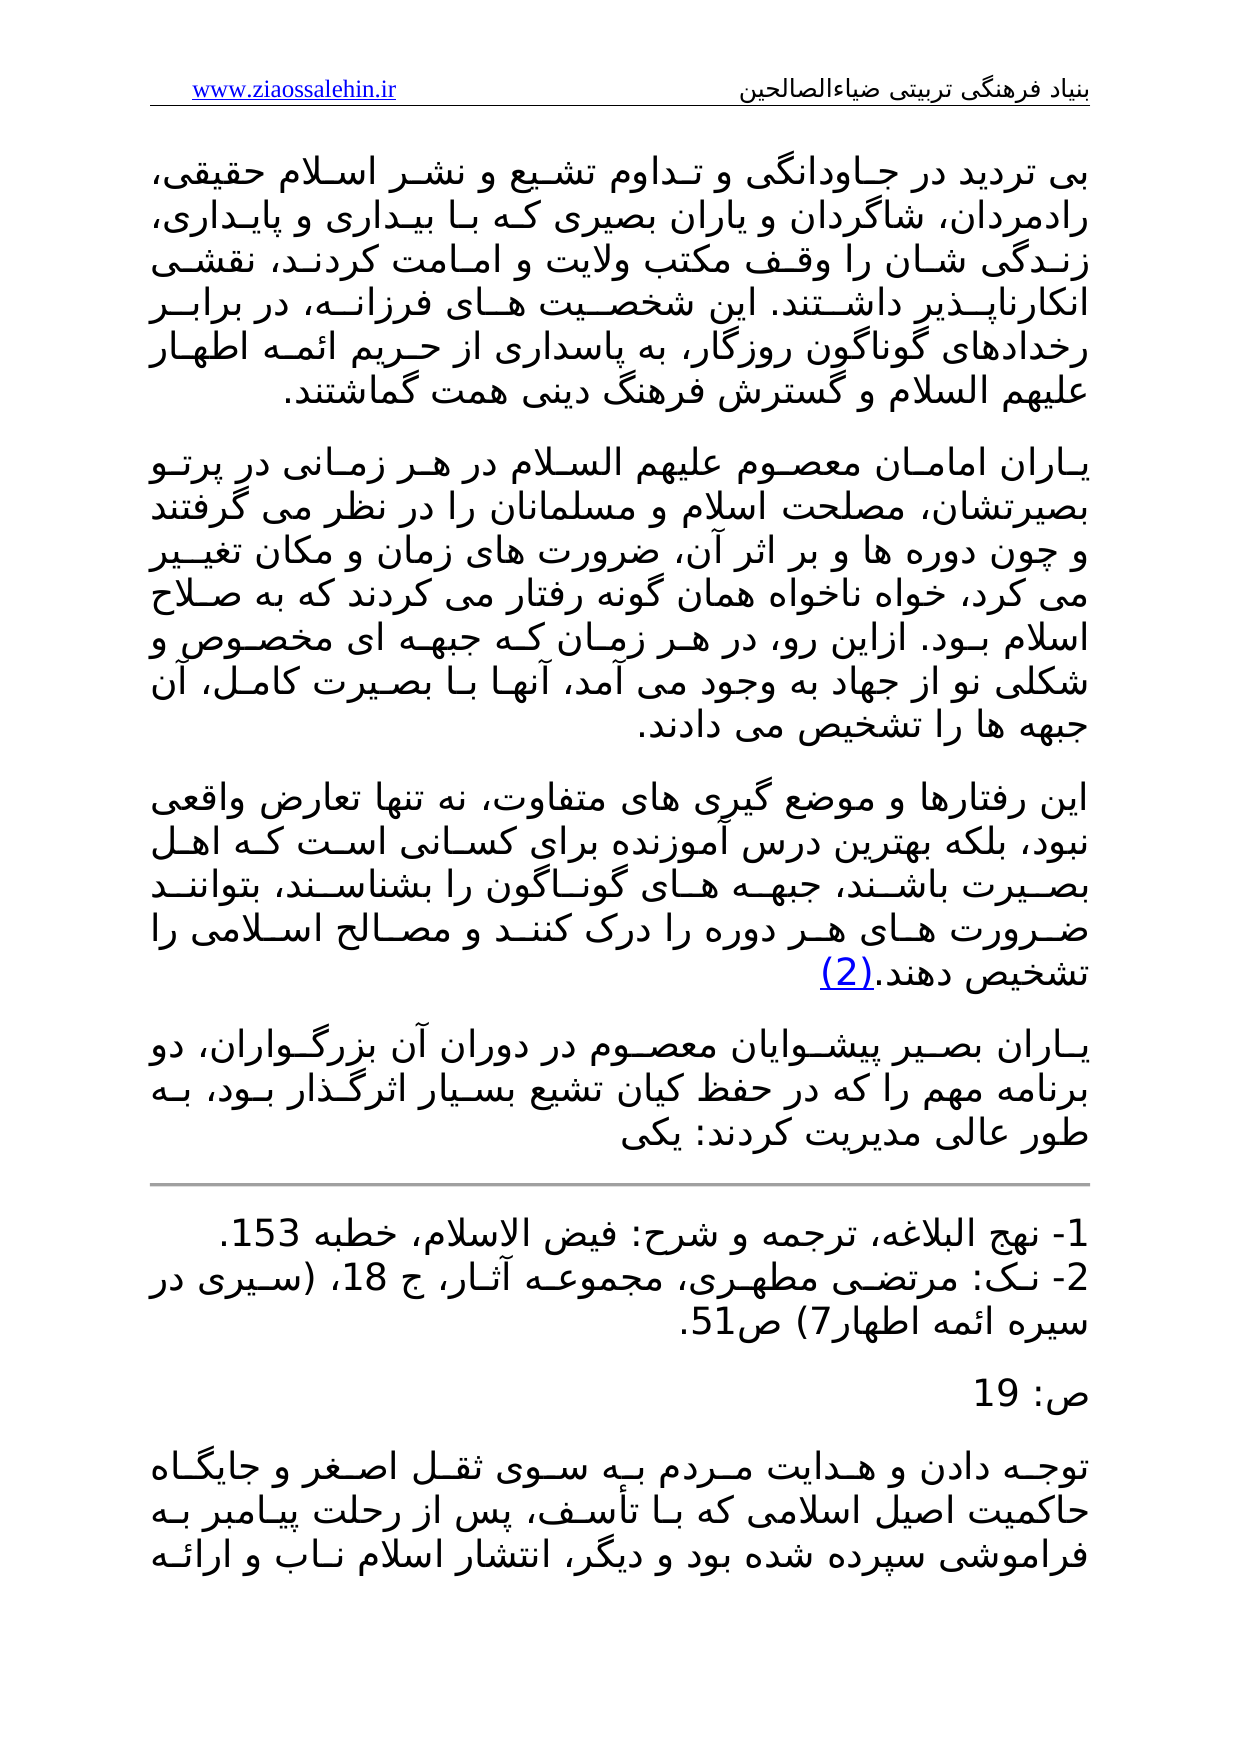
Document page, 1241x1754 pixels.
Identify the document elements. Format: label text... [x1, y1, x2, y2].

text بی تردید در جاودانگی و تداوم تشیع و نشر اسلام حقیقی، رادمردان، شاگردان و یاران بصیری که با بیداری و پایداری، زندگی شان را وقف مکتب ولایت و امامت کردند، نقشی انکارناپذیر داشتند. این شخصیت های فرزانه، در برابر رخدادهای گوناگون روزگار، به پاسداری از حریم ائمه اطهار علیهم السلام و گسترش فرهنگ دینی همت گماشتند. [150, 150, 1090, 412]
text ص: 19 [150, 1372, 1090, 1416]
text یاران امامان معصوم علیهم السلام در هر زمانی در پرتو بصیرتشان، مصلحت اسلام و مسلمانان را در نظر می گرفتند و چون دوره ها و بر اثر آن، ضرورت های زمان و مکان تغییر می کرد، خواه ناخواه همان گونه رفتار می کردند که به صلاح اسلام بود. ازاین رو، در هر زمان که جبهه ای مخصوص و شکلی نو از جهاد به وجود می آمد، آنها با بصیرت کامل، آن جبهه ها را تشخیص می دادند. [150, 441, 1090, 747]
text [150, 1445, 1090, 1576]
text این رفتارها و موضع گیری های متفاوت، نه تنها تعارض واقعی نبود، بلکه بهترین درس آموزنده برای کسانی است که اهل بصیرت باشند، جبهه های گوناگون را بشناسند، بتوانند ضرورت های هر دوره را درک کنند و مصالح اسلامی را تشخیص دهند.(2) [150, 776, 1090, 994]
text 2- نک: مرتضی مطهری، مجموعه آثار، ج 18، (سیری در سیره ائمه اطهار7) ص51. [150, 1256, 1090, 1343]
text یاران بصیر پیشوایان معصوم در دوران آن بزرگواران، دو برنامه مهم را که در حفظ کیان تشیع بسیار اثرگذار بود، به طور عالی مدیریت کردند: یکی [150, 1023, 1090, 1154]
text 1- نهج البلاغه، ترجمه و شرح: فیض الاسلام، خطبه 153. [150, 1212, 1090, 1256]
